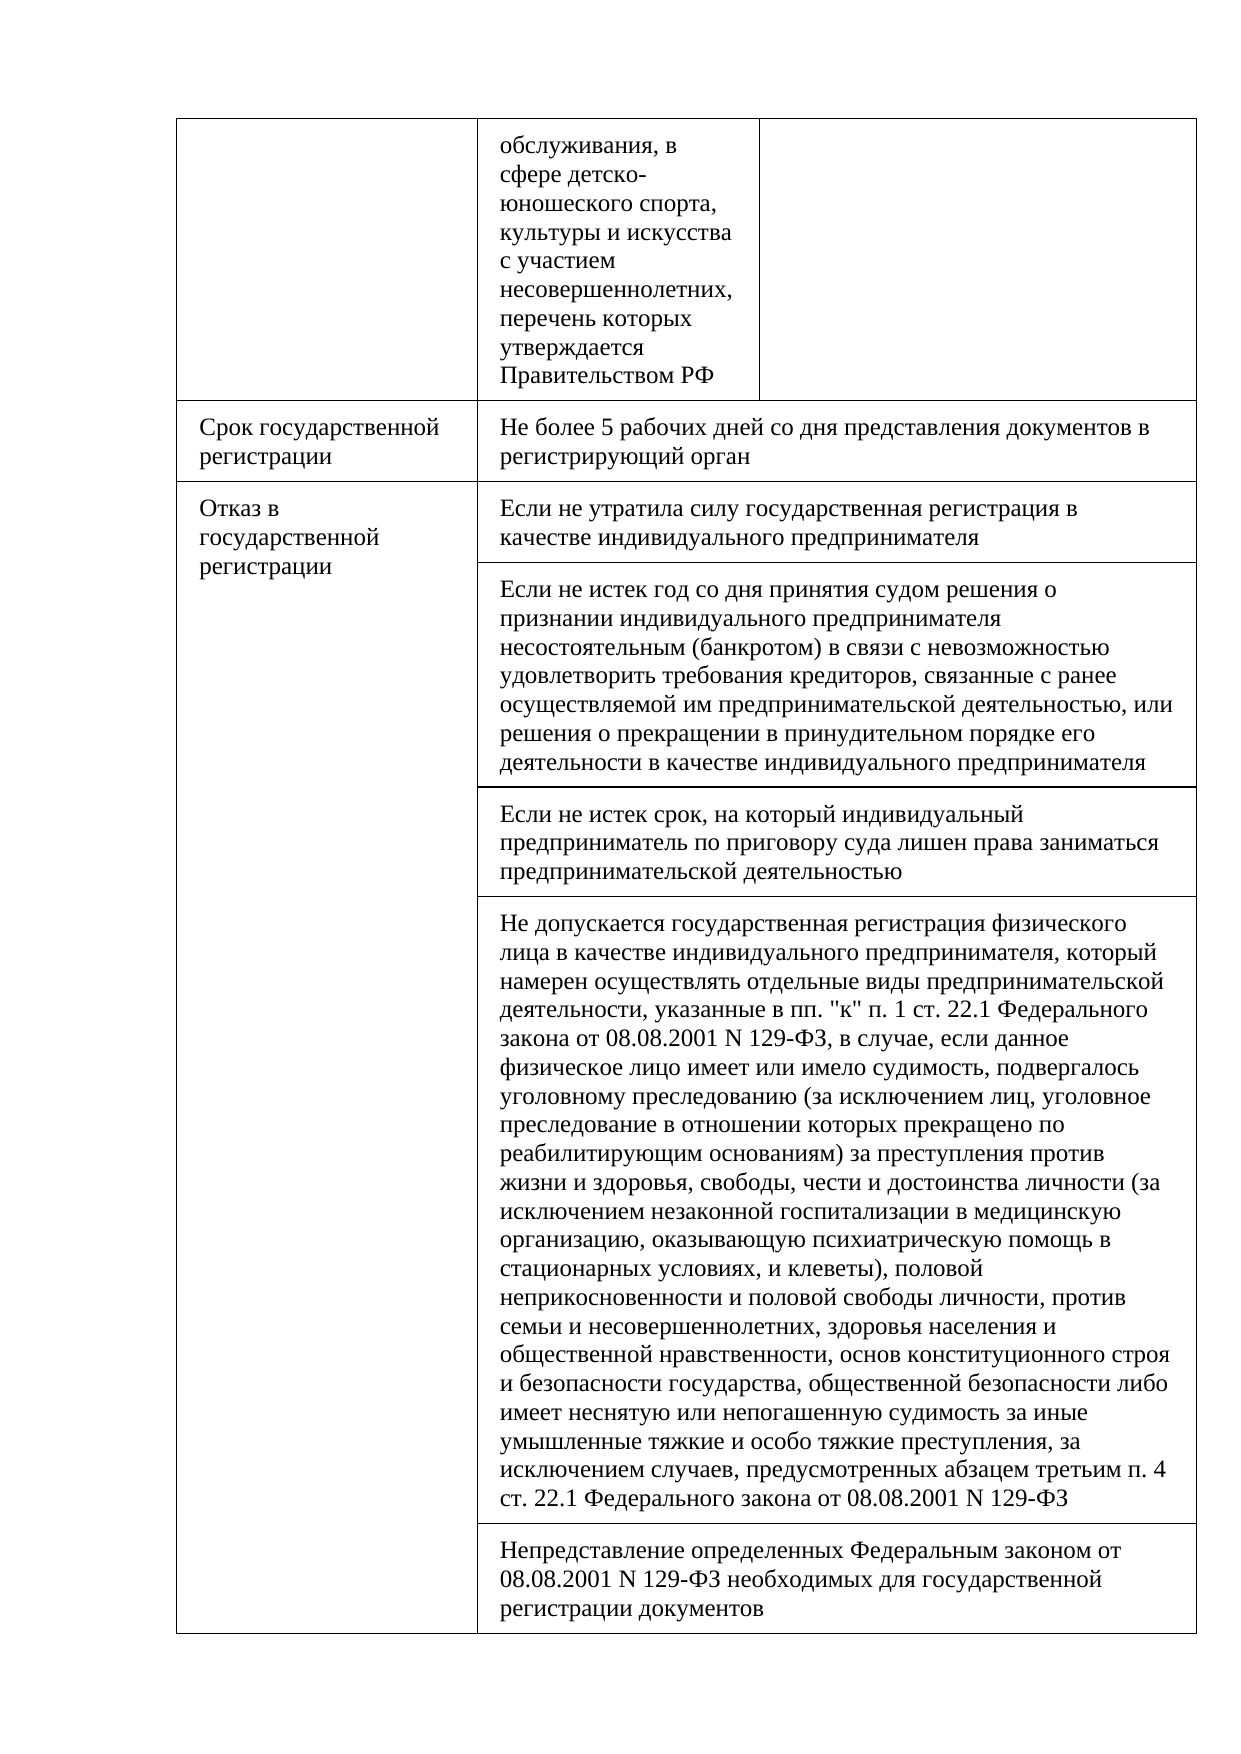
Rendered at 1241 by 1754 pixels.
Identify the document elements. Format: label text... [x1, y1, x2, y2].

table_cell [478, 119, 759, 400]
table_cell Не более 5 рабочих дней со дня представления документов в регистрирующий орган [478, 401, 1196, 481]
table_cell Если не утратила силу государственная регистрация в качестве индивидуального предпринимателя [478, 482, 1196, 562]
table_cell Если не истек год со дня принятия судом решения о признании индивидуального предпринимателя несостоятельным (банкротом) в связи с невозможностью удовлетворить требования кредиторов, связанные с ранее осуществляемой им предпринимательской деятельностью, или решения о прекращении в принудительном порядке его деятельности в качестве индивидуального предпринимателя [478, 563, 1196, 786]
table_cell Непредставление определенных Федеральным законом от 08.08.2001 N 129-ФЗ необходимых для государственной регистрации документов [478, 1524, 1196, 1633]
table_cell Срок государственной регистрации [177, 401, 477, 481]
table_cell Не допускается государственная регистрация физического лица в качестве индивидуального предпринимателя, который намерен осуществлять отдельные виды предпринимательской деятельности, указанные в пп. "к" п. 1 ст. 22.1 Федерального закона от 08.08.2001 N 129-ФЗ, в случае, если данное физическое лицо имеет или имело судимость, подвергалось уголовному преследованию (за исключением лиц, уголовное преследование в отношении которых прекращено по реабилитирующим основаниям) за преступления против жизни и здоровья, свободы, чести и достоинства личности (за исключением незаконной госпитализации в медицинскую организацию, оказывающую психиатрическую помощь в стационарных условиях, и клеветы), половой неприкосновенности и половой свободы личности, против семьи и несовершеннолетних, здоровья населения и общественной нравственности, основ конституционного строя и безопасности государства, общественной безопасности либо имеет неснятую или непогашенную судимость за иные умышленные тяжкие и особо тяжкие преступления, за исключением случаев, предусмотренных абзацем третьим п. 4 ст. 22.1 Федерального закона от 08.08.2001 N 129-ФЗ [478, 897, 1196, 1523]
table_cell Если не истек срок, на который индивидуальный предприниматель по приговору суда лишен права заниматься предпринимательской деятельностью [478, 788, 1196, 896]
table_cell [760, 119, 1196, 400]
table_cell Отказ в государственной регистрации [177, 482, 477, 1633]
